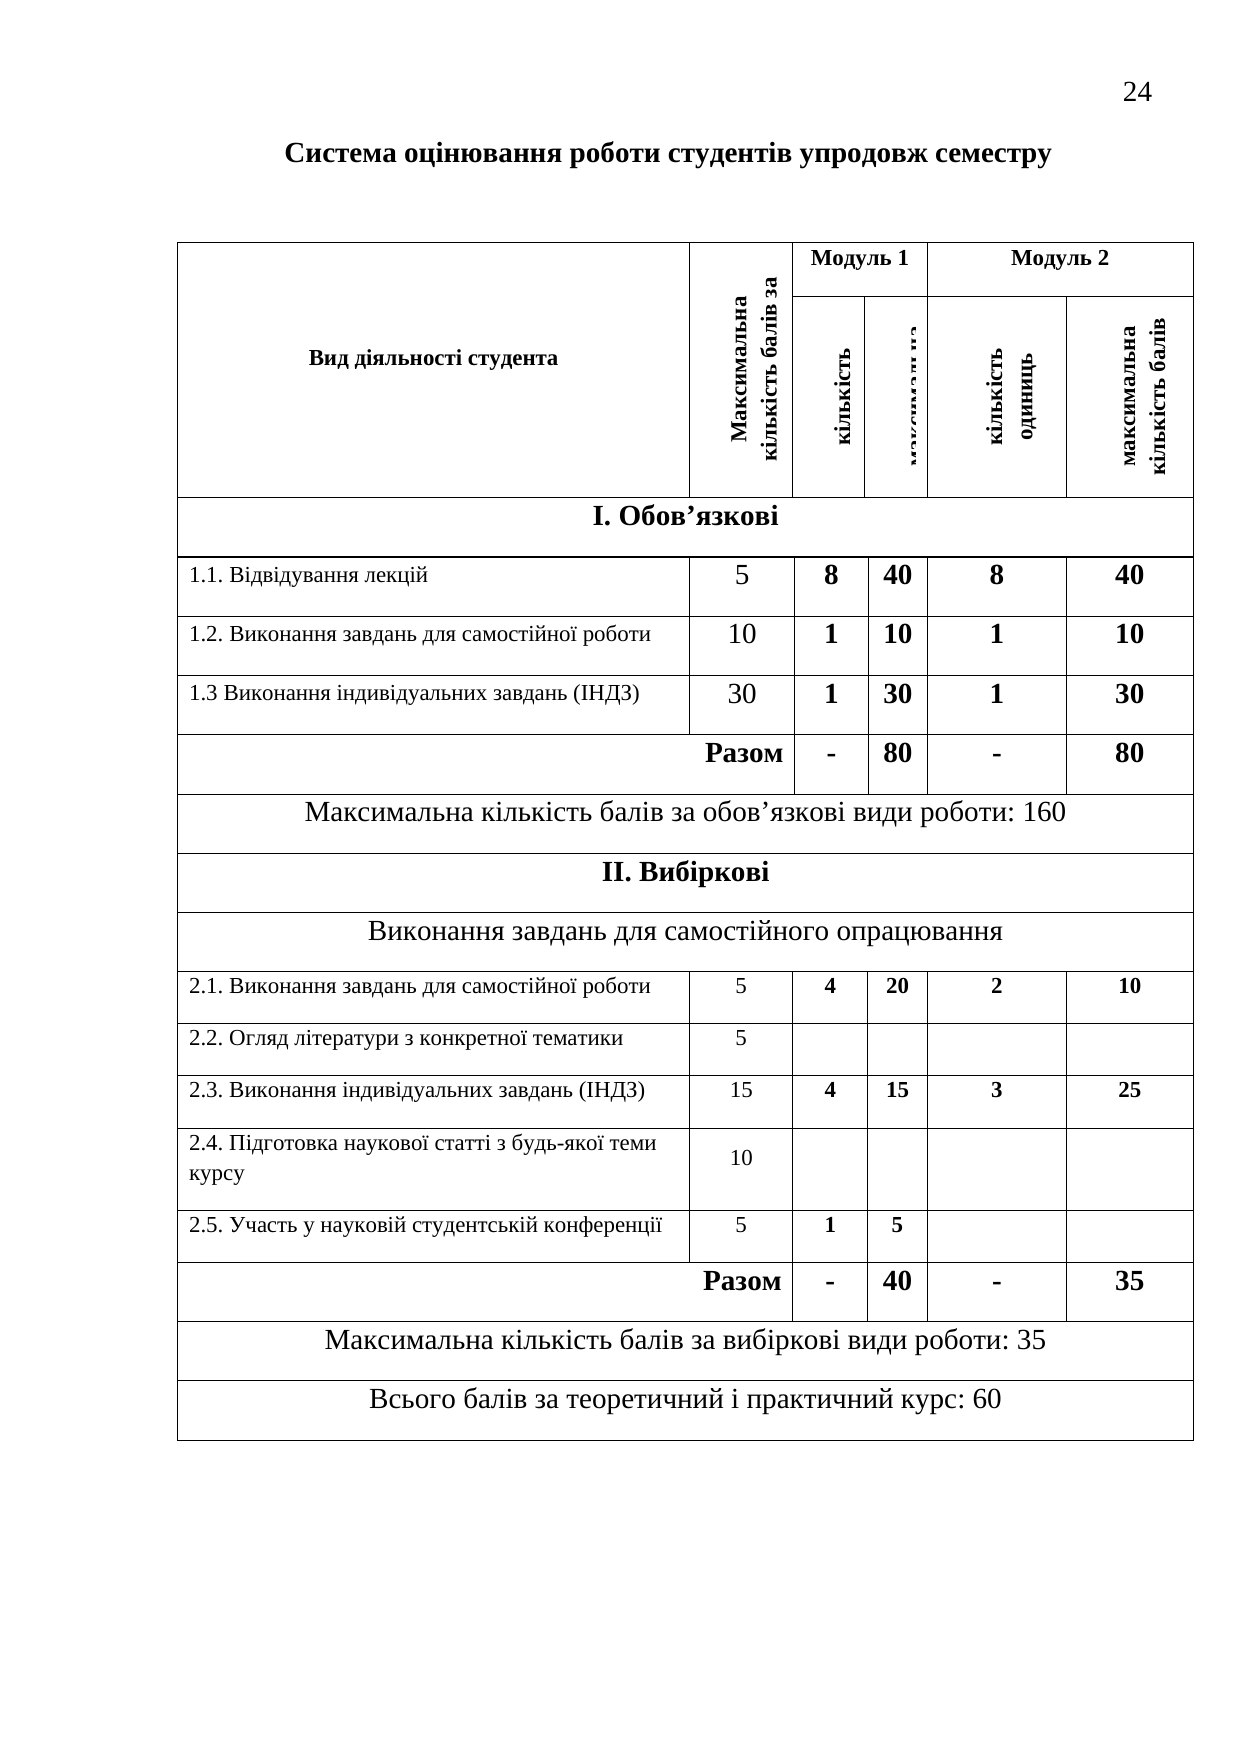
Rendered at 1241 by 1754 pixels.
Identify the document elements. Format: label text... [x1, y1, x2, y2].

table_cell 25 [1067, 1076, 1193, 1127]
table_cell 15 [868, 1076, 927, 1127]
table_cell 40 [1067, 558, 1193, 616]
table_cell кількість одиниць [793, 297, 864, 497]
table_cell [793, 1024, 867, 1075]
table_header Модуль 1 [793, 243, 927, 296]
table_cell ІІ. Вибіркові [178, 854, 1193, 912]
table_cell 5 [690, 972, 792, 1023]
table_cell 3 [928, 1076, 1066, 1127]
table_cell 10 [690, 1129, 792, 1210]
table_cell - [795, 735, 868, 793]
table_cell - [928, 735, 1066, 793]
table_cell 2.3. Виконання індивідуальних завдань (ІНДЗ) [178, 1076, 689, 1127]
table_cell 1.3 Виконання індивідуальних завдань (ІНДЗ) [178, 676, 689, 734]
table_cell 2 [928, 972, 1066, 1023]
table_cell Всього балів за теоретичний і практичний курс: 60 [178, 1381, 1193, 1440]
table_cell Разом [178, 1263, 792, 1321]
table_header Максимальна кількість балів за одиницю [690, 243, 792, 497]
table_cell максимальна кількість балів [865, 297, 927, 497]
table_cell 2.1. Виконання завдань для самостійної роботи [178, 972, 689, 1023]
table_cell 35 [1067, 1263, 1193, 1321]
table_cell 5 [690, 558, 794, 616]
table_cell 30 [869, 676, 927, 734]
table_cell 10 [690, 617, 794, 675]
table_header Модуль 2 [928, 243, 1193, 296]
table_cell [868, 1024, 927, 1075]
table_header Вид діяльності студента [178, 243, 689, 497]
table_cell [928, 1024, 1066, 1075]
table_cell 40 [869, 558, 927, 616]
table_cell 1.1. Відвідування лекцій [178, 558, 689, 616]
table_cell 1.2. Виконання завдань для самостійної роботи [178, 617, 689, 675]
text Система оцінювання роботи студентів упродовж семестру [177, 135, 1152, 169]
table_cell 4 [793, 972, 867, 1023]
table_cell 1 [795, 676, 868, 734]
table_cell - [793, 1263, 867, 1321]
table_cell 10 [869, 617, 927, 675]
table_cell Максимальна кількість балів за вибіркові види роботи: 35 [178, 1322, 1193, 1380]
table_cell 1 [928, 617, 1066, 675]
table_cell [1067, 1129, 1193, 1210]
table_cell [868, 1129, 927, 1210]
table_cell 2.2. Огляд літератури з конкретної тематики [178, 1024, 689, 1075]
table_cell кількість одиниць [928, 297, 1066, 497]
table_cell [1067, 1211, 1193, 1262]
table_cell 30 [690, 676, 794, 734]
table_cell 10 [1067, 972, 1193, 1023]
table_cell 1 [928, 676, 1066, 734]
table_cell Максимальна кількість балів за обов’язкові види роботи: 160 [178, 795, 1193, 853]
table_cell 30 [1067, 676, 1193, 734]
table_cell 2.4. Підготовка наукової статті з будь-якої теми курсу [178, 1129, 689, 1210]
table_cell 5 [868, 1211, 927, 1262]
table_cell 20 [868, 972, 927, 1023]
table_cell 10 [1067, 617, 1193, 675]
table_cell - [928, 1263, 1066, 1321]
table_cell [793, 1129, 867, 1210]
table_cell Разом [178, 735, 794, 793]
table_cell 80 [869, 735, 927, 793]
table_cell 5 [690, 1024, 792, 1075]
table_cell 1 [795, 617, 868, 675]
table_cell [928, 1211, 1066, 1262]
table_cell 8 [928, 558, 1066, 616]
table_cell максимальна кількість балів [1067, 297, 1193, 497]
table_cell 15 [690, 1076, 792, 1127]
table_cell 4 [793, 1076, 867, 1127]
table_cell 80 [1067, 735, 1193, 793]
table_cell 40 [868, 1263, 927, 1321]
table_cell [928, 1129, 1066, 1210]
table_cell 8 [795, 558, 868, 616]
table_cell 1 [793, 1211, 867, 1262]
table_cell 2.5. Участь у науковій студентській конференції [178, 1211, 689, 1262]
table_cell Виконання завдань для самостійного опрацювання [178, 913, 1193, 971]
table_cell [1067, 1024, 1193, 1075]
table_cell І. Обов’язкові [178, 498, 1193, 556]
table_cell 5 [690, 1211, 792, 1262]
